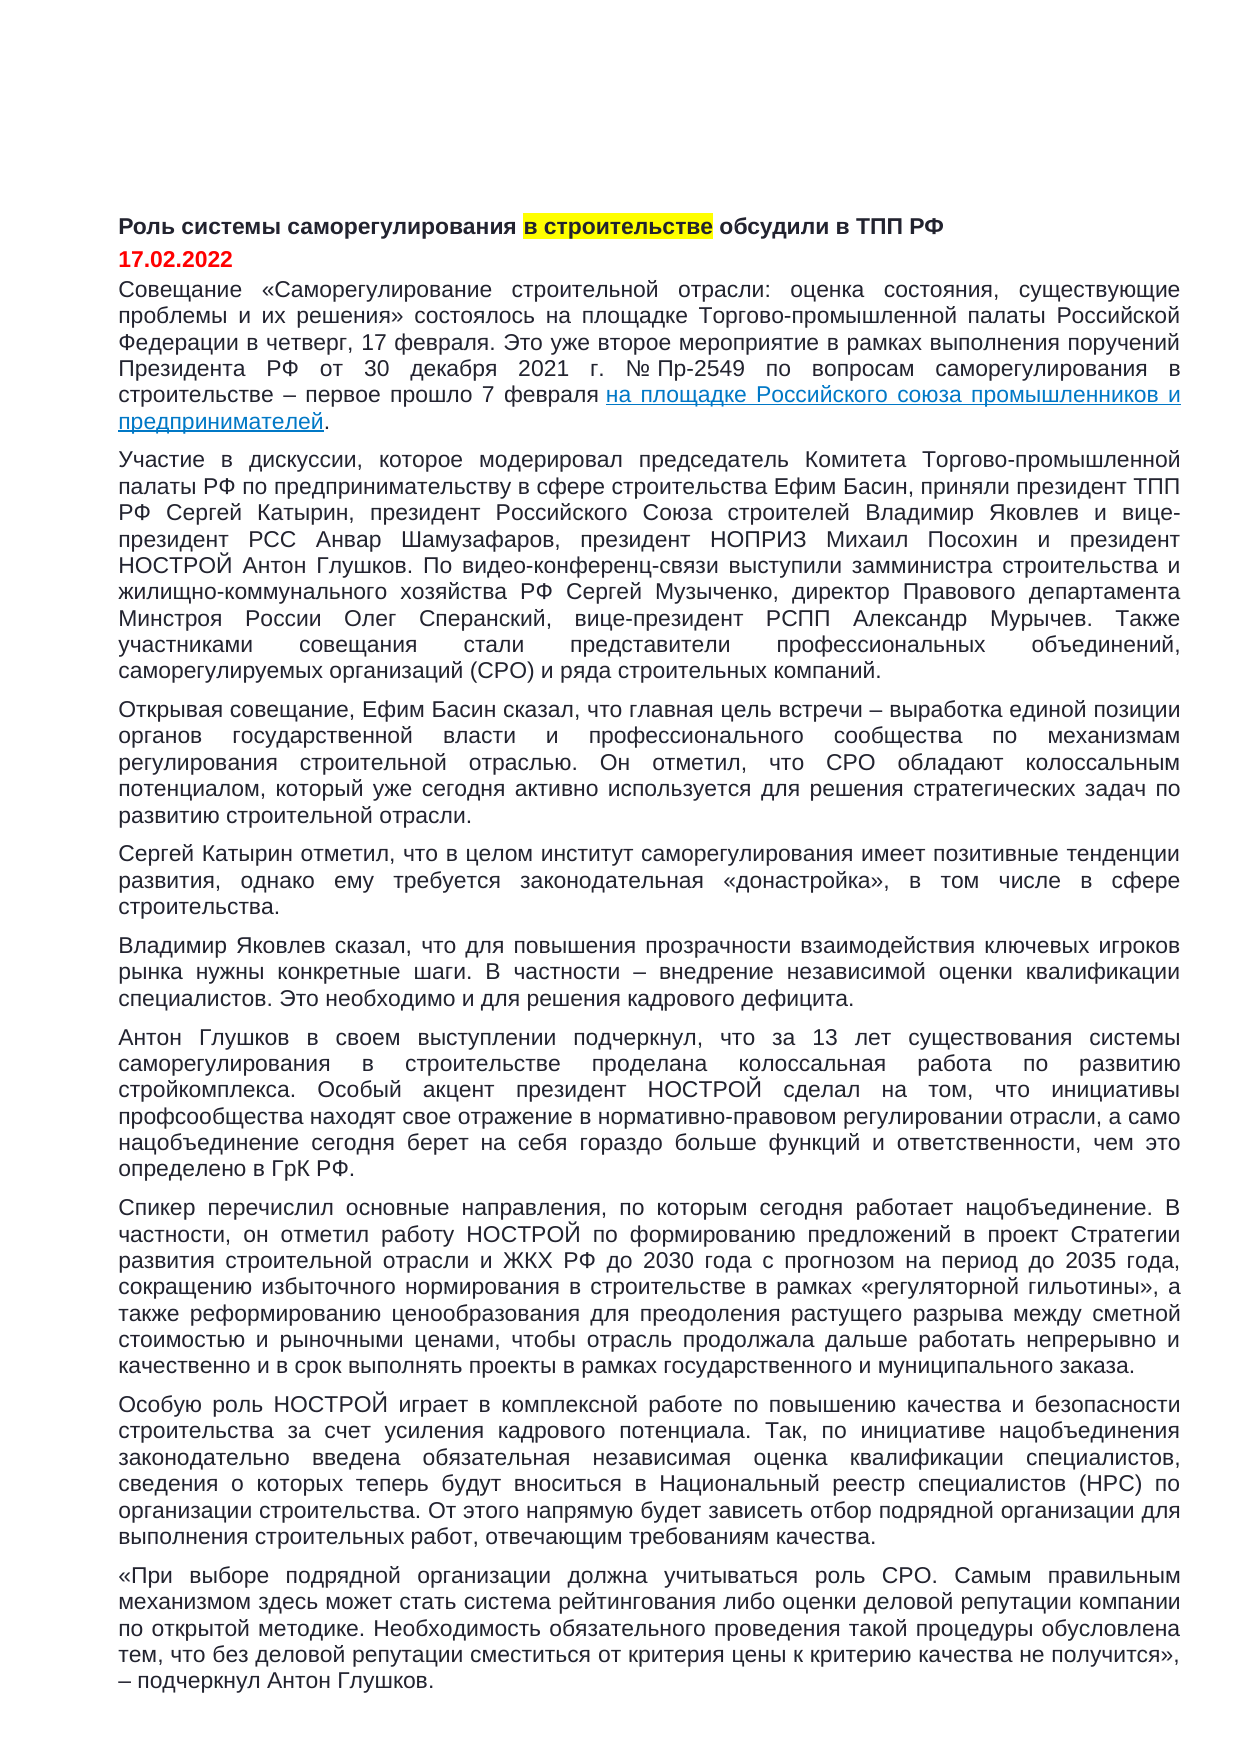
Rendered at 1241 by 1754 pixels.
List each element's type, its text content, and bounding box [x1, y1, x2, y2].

text Особую роль НОСТРОЙ играет в комплексной работе по повышению качества и безопасности строительства за счет усиления кадрового потенциала. Так, по инициативе нацобъединения законодательно введена обязательная независимая оценка квалификации специалистов, сведения о которых теперь будут вноситься в Национальный реестр специалистов (НРС) по организации строительства. От этого напрямую будет зависеть отбор подрядной организации для выполнения строительных работ, отвечающим требованиям качества. [118, 1391, 1181, 1549]
text Участие в дискуссии, которое модерировал председатель Комитета Торгово-промышленной палаты РФ по предпринимательству в сфере строительства Ефим Басин, приняли президент ТПП РФ Сергей Катырин, президент Российского Союза строителей Владимир Яковлев и вице-президент РСС Анвар Шамузафаров, президент НОПРИЗ Михаил Посохин и президент НОСТРОЙ Антон Глушков. По видео-конференц-связи выступили замминистра строительства и жилищно-коммунального хозяйства РФ Сергей Музыченко, директор Правового департамента Минстроя России Олег Сперанский, вице-президент РСПП Александр Мурычев. Также участниками совещания стали представители профессиональных объединений, саморегулируемых организаций (СРО) и ряда строительных компаний. [118, 446, 1181, 684]
text Открывая совещание, Ефим Басин сказал, что главная цель встречи – выработка единой позиции органов государственной власти и профессионального сообщества по механизмам регулирования строительной отраслью. Он отметил, что СРО обладают колоссальным потенциалом, который уже сегодня активно используется для решения стратегических задач по развитию строительной отрасли. [118, 696, 1181, 828]
text Владимир Яковлев сказал, что для повышения прозрачности взаимодействия ключевых игроков рынка нужны конкретные шаги. В частности – внедрение независимой оценки квалификации специалистов. Это необходимо и для решения кадрового дефицита. [118, 932, 1181, 1011]
text Спикер перечислил основные направления, по которым сегодня работает нацобъединение. В частности, он отметил работу НОСТРОЙ по формированию предложений в проект Стратегии развития строительной отрасли и ЖКХ РФ до 2030 года с прогнозом на период до 2035 года, сокращению избыточного нормирования в строительстве в рамках «регуляторной гильотины», а также реформированию ценообразования для преодоления растущего разрыва между сметной стоимостью и рыночными ценами, чтобы отрасль продолжала дальше работать непрерывно и качественно и в срок выполнять проекты в рамках государственного и муниципального заказа. [118, 1194, 1181, 1379]
text «При выборе подрядной организации должна учитываться роль СРО. Самым правильным механизмом здесь может стать система рейтингования либо оценки деловой репутации компании по открытой методике. Необходимость обязательного проведения такой процедуры обусловлена тем, что без деловой репутации сместиться от критерия цены к критерию качества не получится», – подчеркнул Антон Глушков. [118, 1562, 1181, 1693]
text Антон Глушков в своем выступлении подчеркнул, что за 13 лет существования системы саморегулирования в строительстве проделана колоссальная работа по развитию стройкомплекса. Особый акцент президент НОСТРОЙ сделал на том, что инициативы профсообщества находят свое отражение в нормативно-правовом регулировании отрасли, а само нацобъединение сегодня берет на себя гораздо больше функций и ответственности, чем это определено в ГрК РФ. [118, 1023, 1181, 1182]
text Сергей Катырин отметил, что в целом институт саморегулирования имеет позитивные тенденции развития, однако ему требуется законодательная «донастройка», в том числе в сфере строительства. [118, 840, 1181, 919]
text 17.02.2022 [118, 246, 1181, 272]
text Совещание «Саморегулирование строительной отрасли: оценка состояния, существующие проблемы и их решения» состоялось на площадке Торгово-промышленной палаты Российской Федерации в четверг, 17 февраля. Это уже второе мероприятие в рамках выполнения поручений Президента РФ от 30 декабря 2021 г. № Пр-2549 по вопросам саморегулирования в строительстве – первое прошло 7 февраля на площадке Российского союза промышленников и предпринимателей. [118, 276, 1181, 434]
text Роль системы саморегулирования в строительстве обсудили в ТПП РФ [118, 213, 523, 239]
text Роль системы саморегулирования в строительстве обсудили в ТПП РФ [713, 213, 1108, 239]
